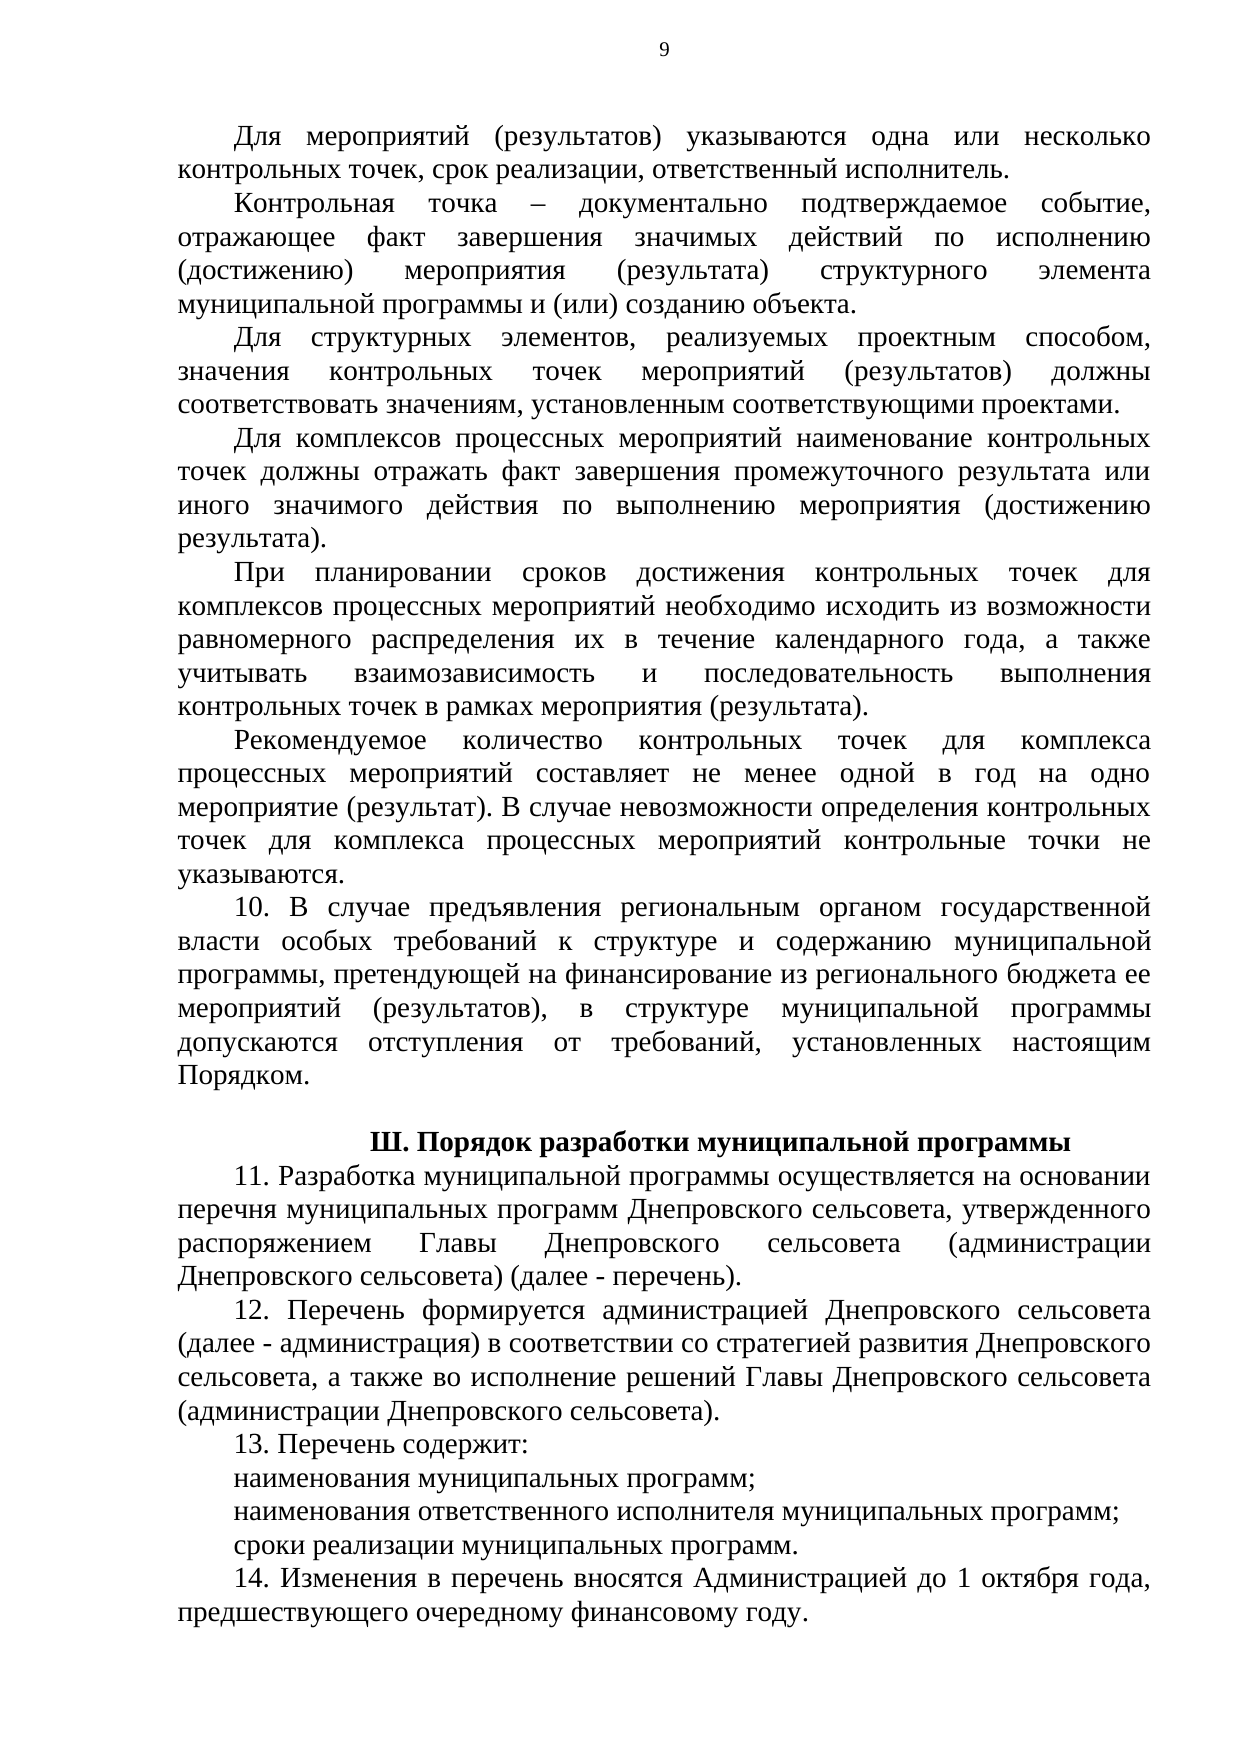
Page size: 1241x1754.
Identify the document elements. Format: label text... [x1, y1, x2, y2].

text 10. В случае предъявления региональным органом государственной власти особых требований к структуре и содержанию муниципальной программы, претендующей на финансирование из регионального бюджета ее мероприятий (результатов), в структуре муниципальной программы допускаются отступления от требований, установленных настоящим Порядком. [177, 889, 1152, 1091]
text 11. Разработка муниципальной программы осуществляется на основании перечня муниципальных программ Днепровского сельсовета, утвержденного распоряжением Главы Днепровского сельсовета (администрации Днепровского сельсовета) (далее - перечень). [177, 1158, 1152, 1292]
text Рекомендуемое количество контрольных точек для комплекса процессных мероприятий составляет не менее одной в год на одно мероприятие (результат). В случае невозможности определения контрольных точек для комплекса процессных мероприятий контрольные точки не указываются. [177, 722, 1152, 889]
text сроки реализации муниципальных программ. [177, 1527, 1152, 1560]
text 13. Перечень содержит: [177, 1426, 1152, 1460]
text 12. Перечень формируется администрацией Днепровского сельсовета (далее - администрация) в соответствии со стратегией развития Днепровского сельсовета, а также во исполнение решений Главы Днепровского сельсовета (администрации Днепровского сельсовета). [177, 1292, 1152, 1426]
text Для комплексов процессных мероприятий наименование контрольных точек должны отражать факт завершения промежуточного результата или иного значимого действия по выполнению мероприятия (достижению результата). [177, 420, 1152, 554]
text наименования ответственного исполнителя муниципальных программ; [177, 1493, 1152, 1527]
text Для структурных элементов, реализуемых проектным способом, значения контрольных точек мероприятий (результатов) должны соответствовать значениям, установленным соответствующими проектами. [177, 319, 1152, 420]
text наименования муниципальных программ; [177, 1460, 1152, 1493]
text При планировании сроков достижения контрольных точек для комплексов процессных мероприятий необходимо исходить из возможности равномерного распределения их в течение календарного года, а также учитывать взаимозависимость и последовательность выполнения контрольных точек в рамках мероприятия (результата). [177, 554, 1152, 722]
text Для мероприятий (результатов) указываются одна или несколько контрольных точек, срок реализации, ответственный исполнитель. [177, 118, 1152, 185]
text Контрольная точка – документально подтверждаемое событие, отражающее факт завершения значимых действий по исполнению (достижению) мероприятия (результата) структурного элемента муниципальной программы и (или) созданию объекта. [177, 185, 1152, 319]
title Ш. Порядок разработки муниципальной программы [290, 1124, 1152, 1158]
text 14. Изменения в перечень вносятся Администрацией до 1 октября года, предшествующего очередному финансовому году. [177, 1560, 1152, 1627]
